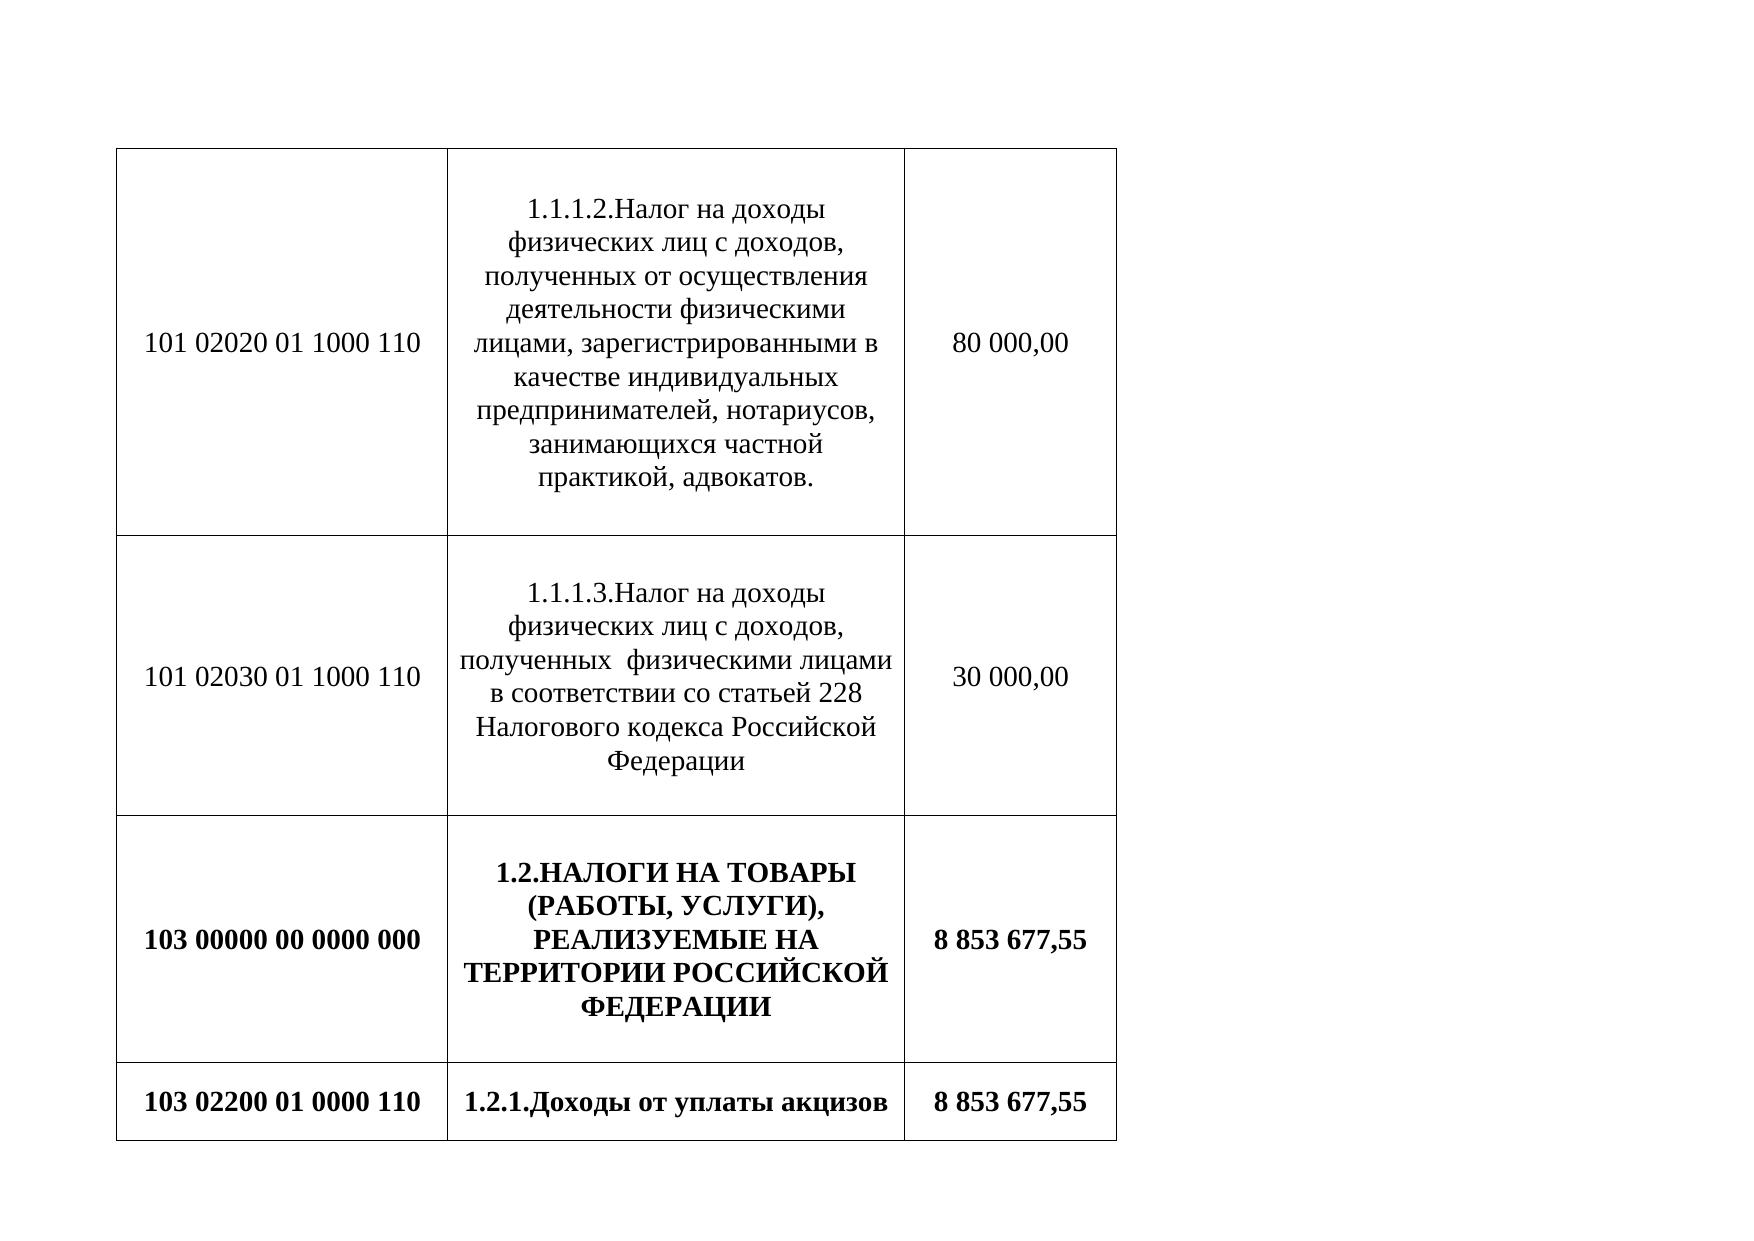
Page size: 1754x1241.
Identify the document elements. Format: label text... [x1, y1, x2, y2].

table_cell 101 02020 01 1000 110 [117, 149, 447, 535]
table_cell 1.2.1.Доходы от уплаты акцизов [448, 1063, 904, 1140]
table_cell 30 000,00 [905, 536, 1116, 815]
table_cell 80 000,00 [905, 149, 1116, 535]
table_cell 8 853 677,55 [905, 1063, 1116, 1140]
table_cell 103 02200 01 0000 110 [117, 1063, 447, 1140]
table_cell 8 853 677,55 [905, 816, 1116, 1062]
table_cell 1.2.НАЛОГИ НА ТОВАРЫ (РАБОТЫ, УСЛУГИ), РЕАЛИЗУЕМЫЕ НА ТЕРРИТОРИИ РОССИЙСКОЙ ФЕДЕРАЦИИ [448, 816, 904, 1062]
table_cell 103 00000 00 0000 000 [117, 816, 447, 1062]
table_cell 1.1.1.3.Налог на доходы физических лиц с доходов, полученных физическими лицами в соответствии со статьей 228 Налогового кодекса Российской Федерации [448, 536, 904, 815]
table_cell 101 02030 01 1000 110 [117, 536, 447, 815]
table_cell 1.1.1.2.Налог на доходы физических лиц с доходов, полученных от осуществления деятельности физическими лицами, зарегистрированными в качестве индивидуальных предпринимателей, нотариусов, занимающихся частной практикой, адвокатов. [448, 149, 904, 535]
